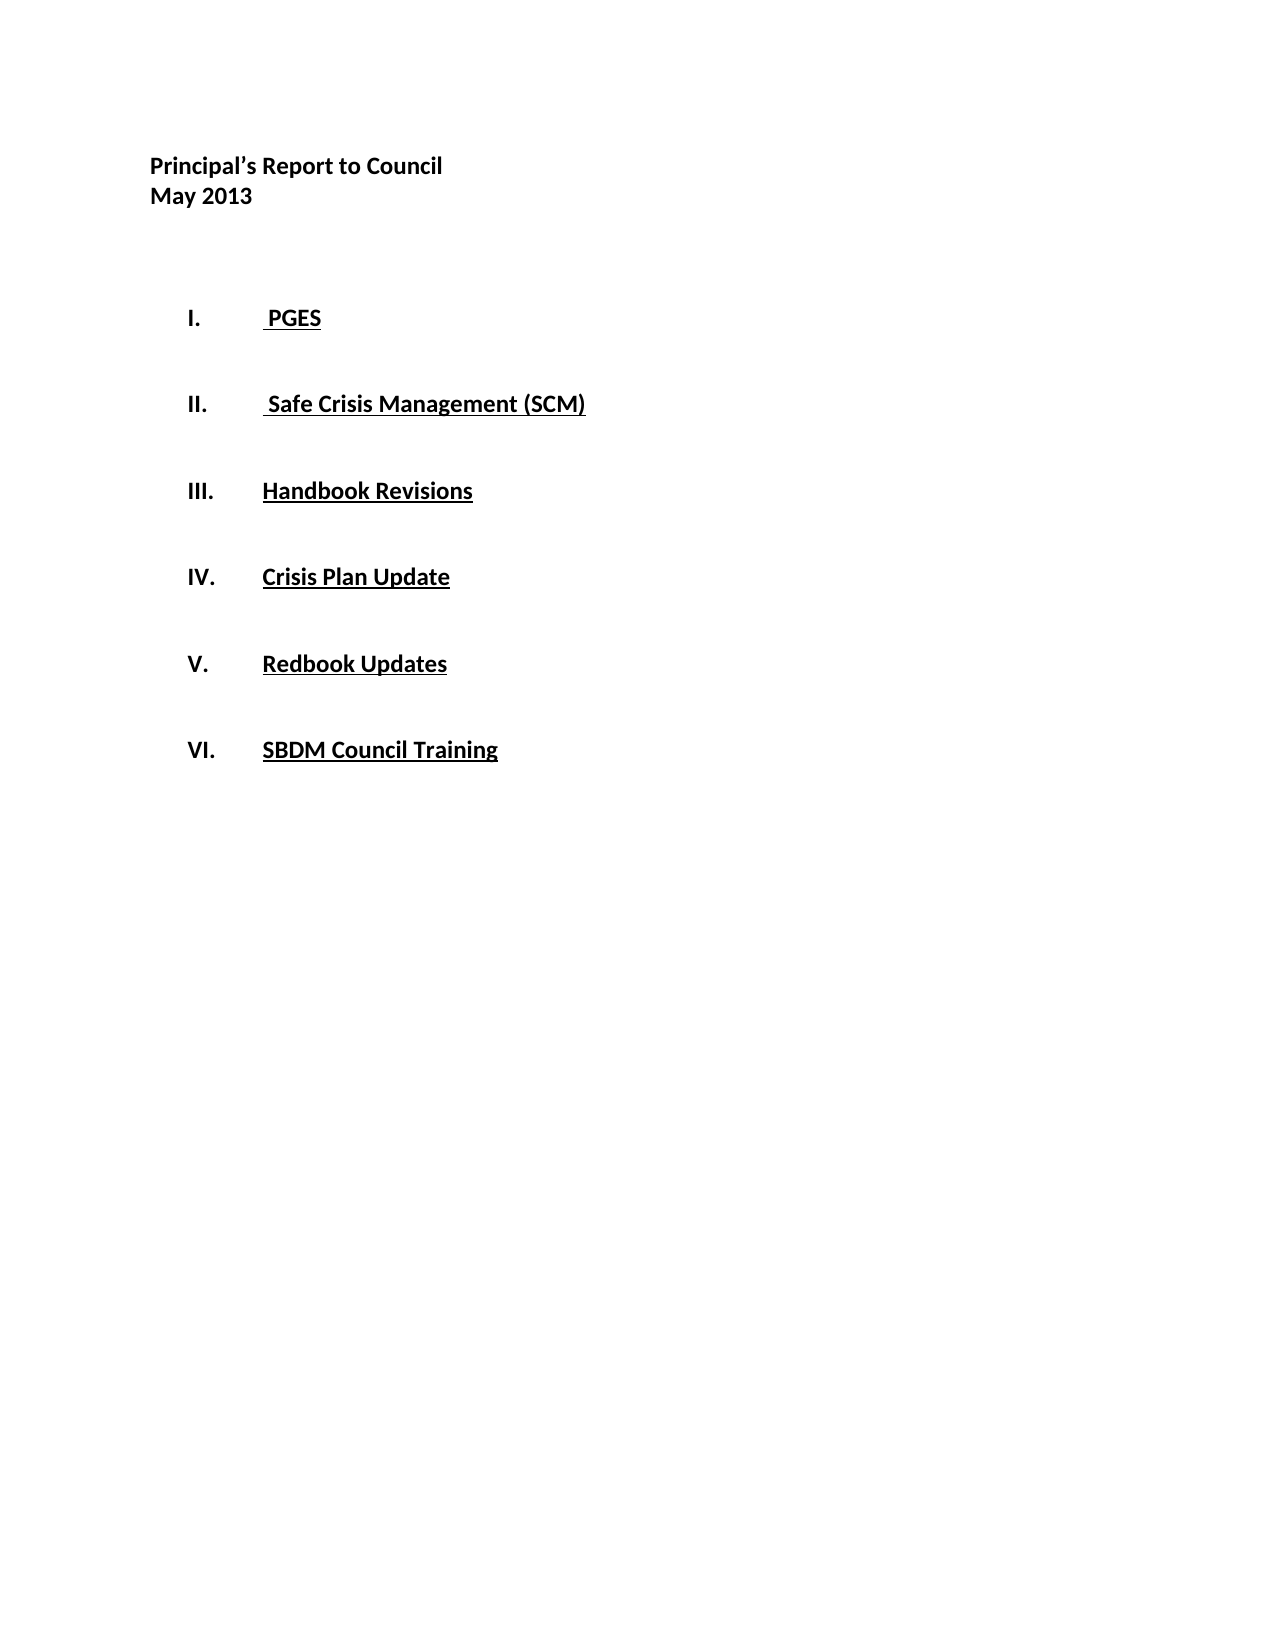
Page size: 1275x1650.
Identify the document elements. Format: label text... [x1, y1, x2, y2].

list Redbook Updates [187, 648, 1125, 678]
list SBDM Council Training [187, 734, 1125, 764]
list Safe Crisis Management (SCM) [187, 389, 1125, 419]
text May 2013 [150, 181, 1125, 211]
list Handbook Revisions [187, 475, 1125, 506]
list PGES [187, 303, 1125, 333]
text Principal’s Report to Council [150, 150, 1125, 181]
list Crisis Plan Update [187, 561, 1125, 592]
